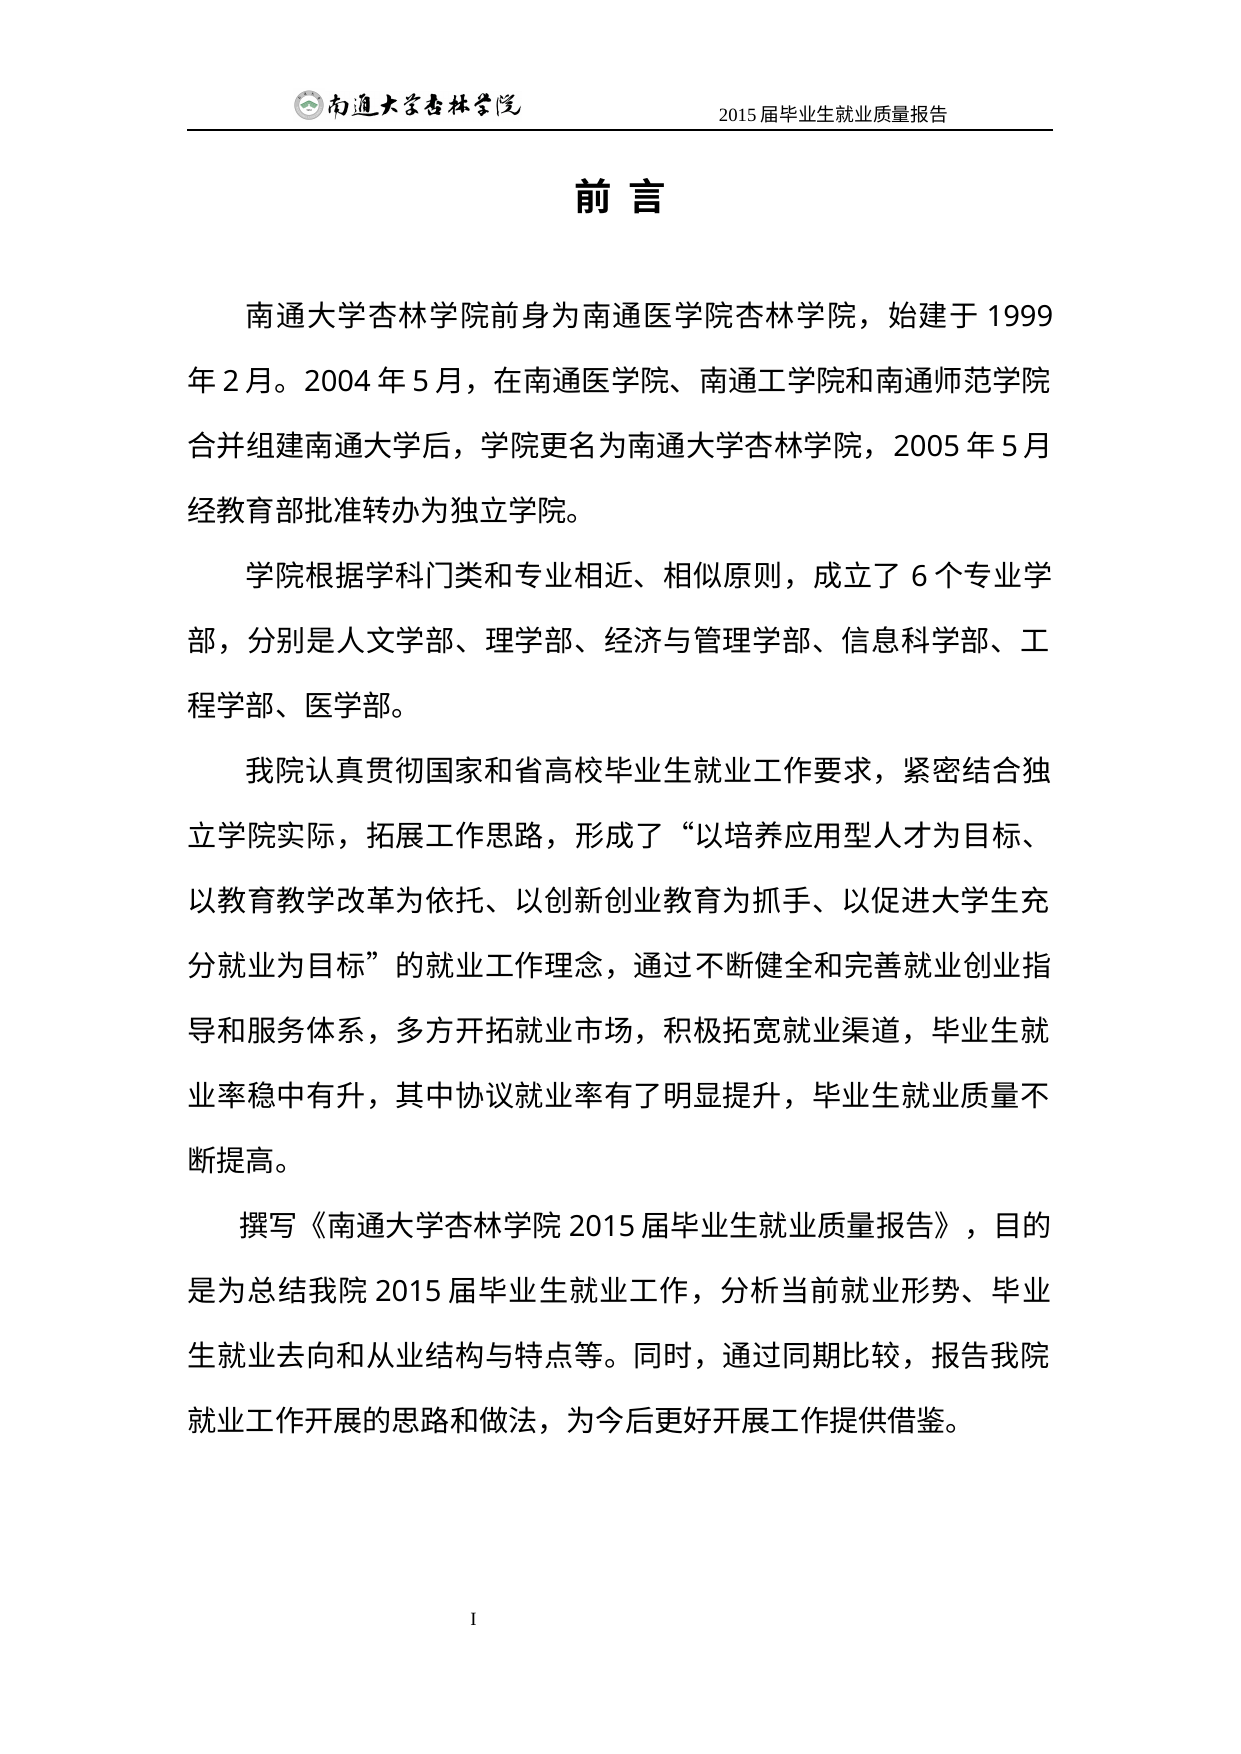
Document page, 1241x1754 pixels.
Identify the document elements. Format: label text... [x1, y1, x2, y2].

picture [292, 88, 523, 122]
text 撰写《南通大学杏林学院2015届毕业生就业质量报告》，目的是为总结我院2015届毕业生就业工作，分析当前就业形势、毕业生就业去向和从业结构与特点等。同时，通过同期比较，报告我院就业工作开展的思路和做法，为今后更好开展工作提供借鉴。 [187, 1191, 1053, 1451]
text 我院认真贯彻国家和省高校毕业生就业工作要求，紧密结合独立学院实际，拓展工作思路，形成了“以培养应用型人才为目标、以教育教学改革为依托、以创新创业教育为抓手、以促进大学生充分就业为目标”的就业工作理念，通过不断健全和完善就业创业指导和服务体系，多方开拓就业市场，积极拓宽就业渠道，毕业生就业率稳中有升，其中协议就业率有了明显提升，毕业生就业质量不断提高。 [187, 736, 1053, 1191]
text 学院根据学科门类和专业相近、相似原则，成立了6个专业学部，分别是人文学部、理学部、经济与管理学部、信息科学部、工程学部、医学部。 [187, 541, 1053, 736]
text 南通大学杏林学院前身为南通医学院杏林学院，始建于1999年2月。2004年5月，在南通医学院、南通工学院和南通师范学院合并组建南通大学后，学院更名为南通大学杏林学院，2005年5月经教育部批准转办为独立学院。 [187, 281, 1053, 541]
text 前 言 [187, 162, 1053, 227]
